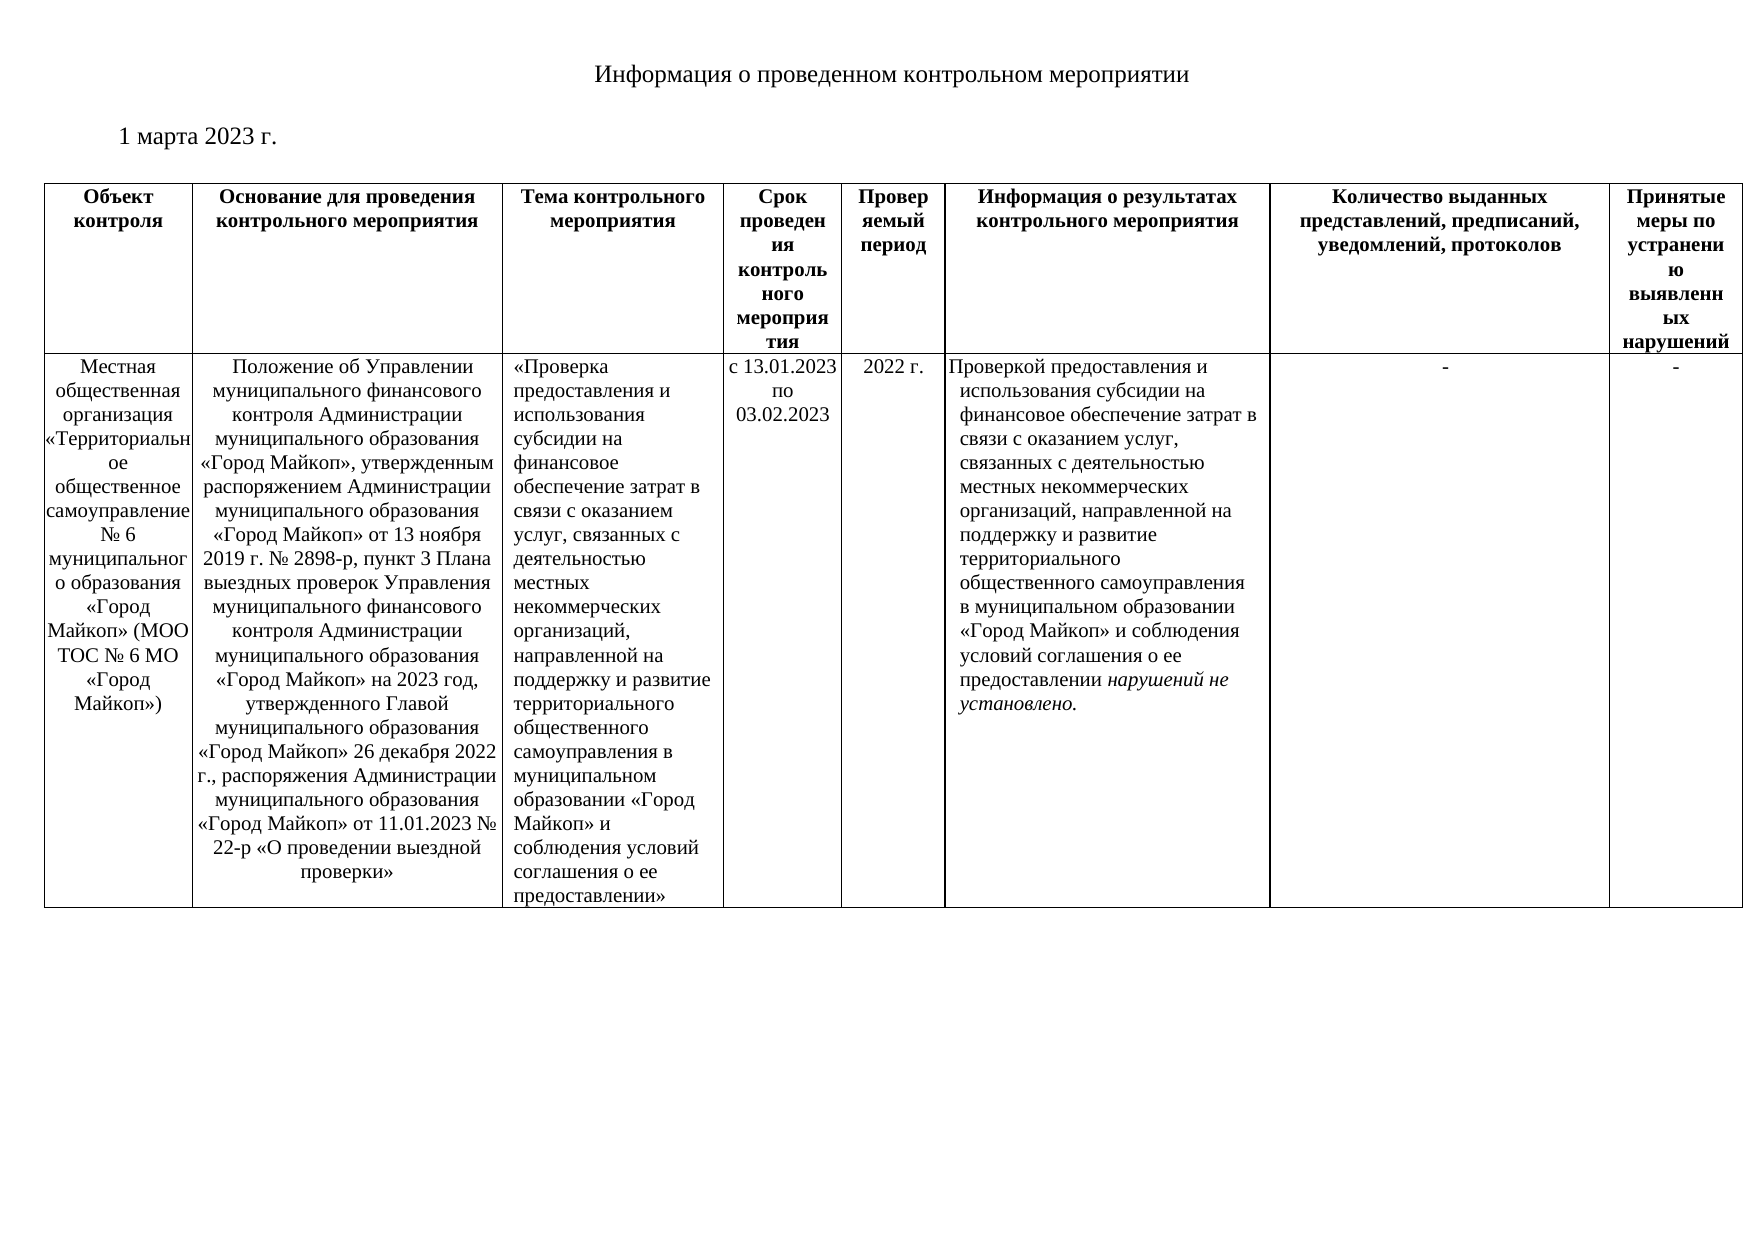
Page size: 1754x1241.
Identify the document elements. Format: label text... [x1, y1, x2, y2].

table_header Проверяемый период [842, 184, 944, 353]
table_header Принятые меры по устранению выявленных нарушений [1610, 184, 1742, 353]
text 1 марта 2023 г. [118, 121, 1665, 150]
table_header Тема контрольного мероприятия [503, 184, 723, 353]
table_header Основание для проведения контрольного мероприятия [193, 184, 502, 353]
table_header Количество выданных представлений, предписаний, уведомлений, протоколов [1271, 184, 1609, 353]
table_cell Положение об Управлении муниципального финансового контроля Администрации муниципального образования «Город Майкоп», утвержденным распоряжением Администрации муниципального образования «Город Майкоп» от 13 ноября 2019 г. № 2898-р, пункт 3 Плана выездных проверок Управления муниципального финансового контроля Администрации муниципального образования «Город Майкоп» на 2023 год, утвержденного Главой муниципального образования «Город Майкоп» 26 декабря 2022 г., распоряжения Администрации муниципального образования «Город Майкоп» от 11.01.2023 № 22-р «О проведении выездной проверки» [193, 354, 502, 907]
table_cell «Проверка предоставления и использования субсидии на финансовое обеспечение затрат в связи с оказанием услуг, связанных с деятельностью местных некоммерческих организаций, направленной на поддержку и развитие территориального общественного самоуправления в муниципальном образовании «Город Майкоп» и соблюдения условий соглашения о ее предоставлении» [503, 354, 723, 907]
table_header Срок проведения контрольного мероприятия [724, 184, 841, 353]
table_header Информация о результатах контрольного мероприятия [946, 184, 1269, 353]
table_cell с 13.01.2023 по 03.02.2023 [724, 354, 841, 907]
table_header Объект контроля [45, 184, 192, 353]
table_cell Местная общественная организация «Территориальное общественное самоуправление № 6 муниципального образования «Город Майкоп» (МОО ТОС № 6 МО «Город Майкоп») [45, 354, 192, 907]
table_cell Проверкой предоставления и использования субсидии на финансовое обеспечение затрат в связи с оказанием услуг, связанных с деятельностью местных некоммерческих организаций, направленной на поддержку и развитие территориального общественного самоуправления в муниципальном образовании «Город Майкоп» и соблюдения условий соглашения о ее предоставлении нарушений не установлено. [946, 354, 1269, 907]
table_cell - [1610, 354, 1742, 907]
table_cell 2022 г. [842, 354, 944, 907]
text Информация о проведенном контрольном мероприятии [118, 59, 1665, 88]
table_cell - [1271, 354, 1609, 907]
